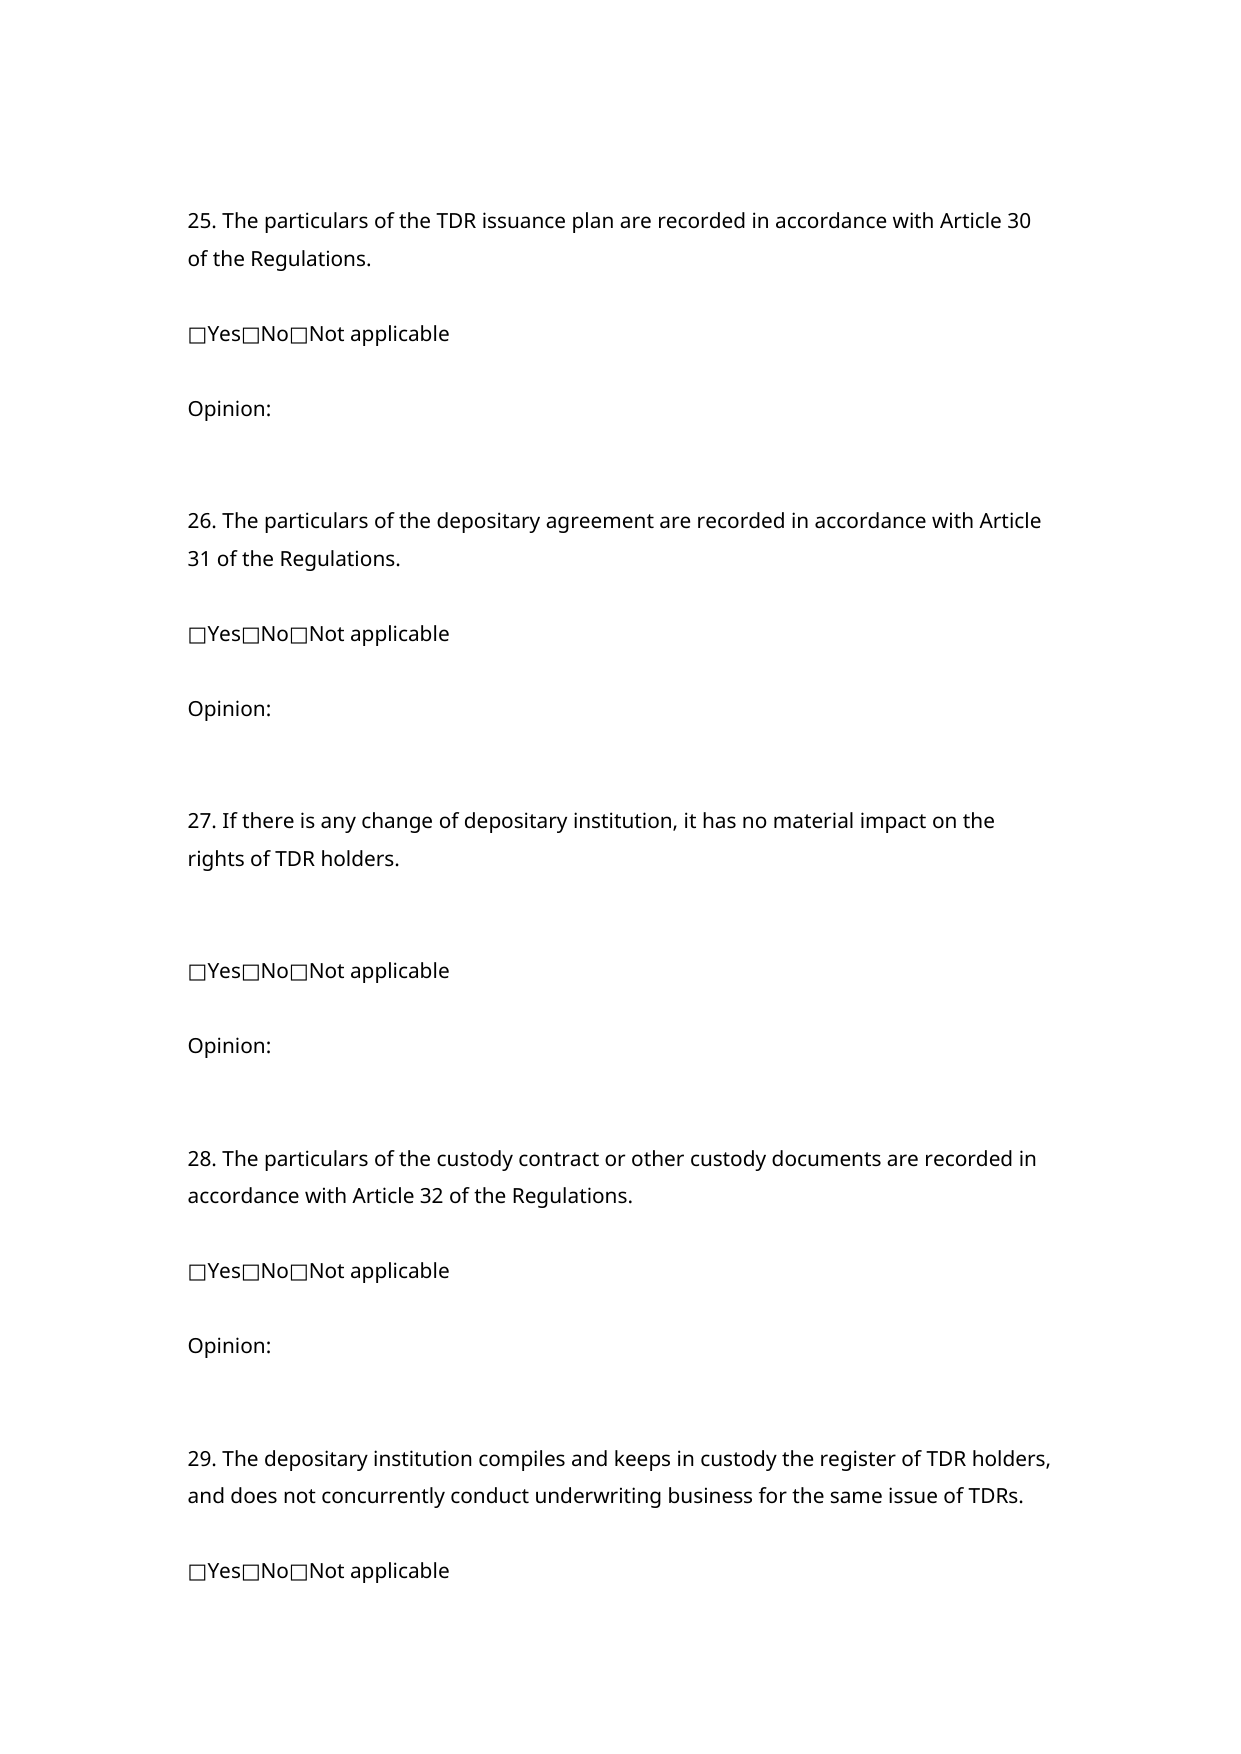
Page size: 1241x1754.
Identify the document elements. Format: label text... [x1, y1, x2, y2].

text Opinion: [187, 1027, 1053, 1064]
text □Yes□No□Not applicable [187, 952, 1053, 989]
text Opinion: [187, 689, 1053, 727]
text 26. The particulars of the depositary agreement are recorded in accordance with Article 31 of the Regulations. [187, 502, 1053, 577]
text □Yes□No□Not applicable [187, 614, 1053, 652]
text Opinion: [187, 1327, 1053, 1364]
text 28. The particulars of the custody contract or other custody documents are recorded in accordance with Article 32 of the Regulations. [187, 1139, 1053, 1214]
text 27. If there is any change of depositary institution, it has no material impact on the rights of TDR holders. [187, 802, 1053, 877]
text □Yes□No□Not applicable [187, 314, 1053, 352]
text 25. The particulars of the TDR issuance plan are recorded in accordance with Article 30 of the Regulations. [187, 202, 1053, 277]
text □Yes□No□Not applicable [187, 1252, 1053, 1289]
text □Yes□No□Not applicable [187, 1552, 1053, 1589]
text 29. The depositary institution compiles and keeps in custody the register of TDR holders, and does not concurrently conduct underwriting business for the same issue of TDRs. [187, 1439, 1053, 1514]
text Opinion: [187, 389, 1053, 427]
